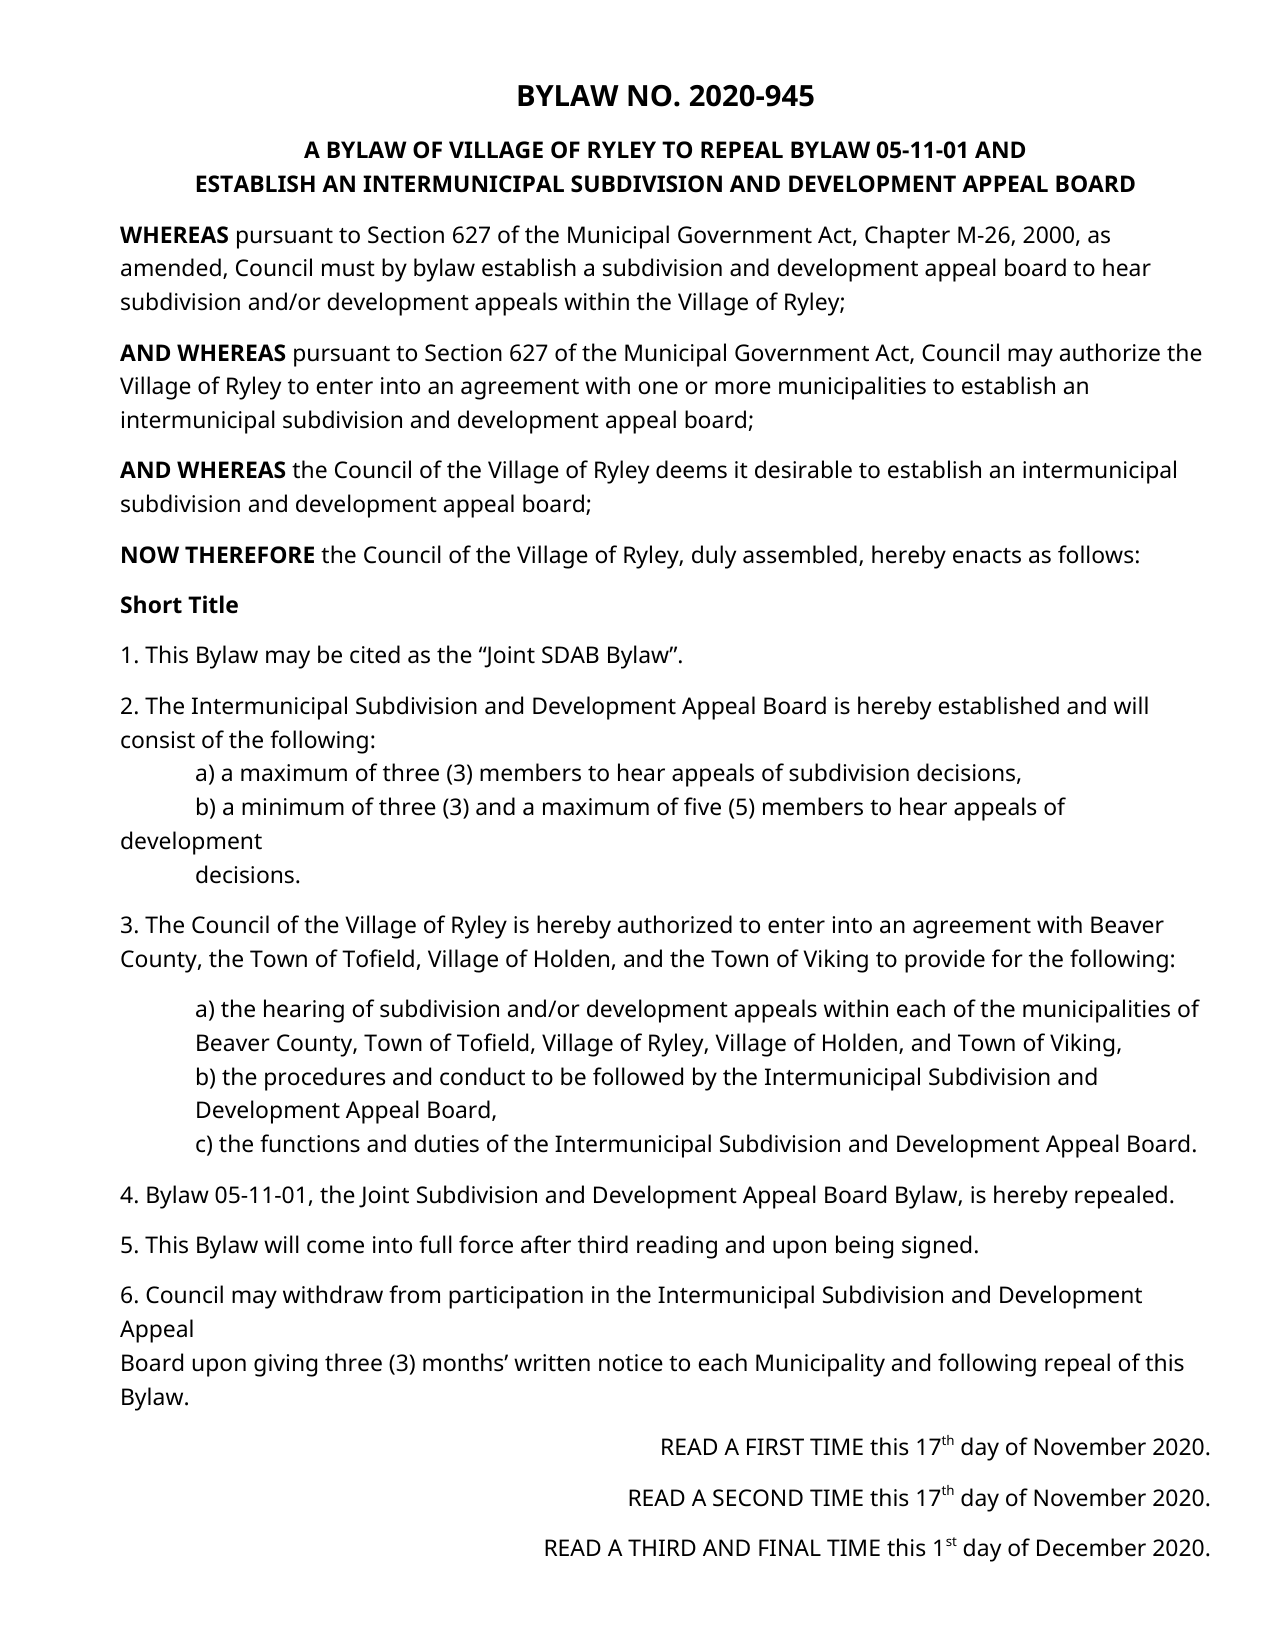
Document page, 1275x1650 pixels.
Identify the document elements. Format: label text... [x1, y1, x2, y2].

text Short Title [120, 589, 1211, 620]
text WHEREAS pursuant to Section 627 of the Municipal Government Act, Chapter M-26, 2000, as amended, Council must by bylaw establish a subdivision and development appeal board to hear subdivision and/or development appeals within the Village of Ryley; [120, 219, 1211, 317]
text READ A THIRD AND FINAL TIME this 1st day of December 2020. [120, 1532, 1211, 1563]
text BYLAW NO. 2020-945 [120, 75, 1211, 115]
text READ A FIRST TIME this 17th day of November 2020. [120, 1431, 1211, 1462]
text 2. The Intermunicipal Subdivision and Development Appeal Board is hereby established and will consist of the following: a) a maximum of three (3) members to hear appeals of subdivision decisions, b) a minimum of three (3) and a maximum of five (5) members to hear appeals of development decisions. [120, 690, 1211, 890]
text 1. This Bylaw may be cited as the “Joint SDAB Bylaw”. [120, 639, 1211, 671]
text NOW THEREFORE the Council of the Village of Ryley, duly assembled, hereby enacts as follows: [120, 539, 1211, 570]
text READ A SECOND TIME this 17th day of November 2020. [120, 1482, 1211, 1513]
text 3. The Council of the Village of Ryley is hereby authorized to enter into an agreement with Beaver County, the Town of Tofield, Village of Holden, and the Town of Viking to provide for the following: [120, 909, 1211, 974]
text A BYLAW OF VILLAGE OF RYLEY TO REPEAL BYLAW 05-11-01 AND ESTABLISH AN INTERMUNICIPAL SUBDIVISION AND DEVELOPMENT APPEAL BOARD [120, 134, 1211, 199]
text 5. This Bylaw will come into full force after third reading and upon being signed. [120, 1229, 1211, 1260]
text AND WHEREAS pursuant to Section 627 of the Municipal Government Act, Council may authorize the Village of Ryley to enter into an agreement with one or more municipalities to establish an intermunicipal subdivision and development appeal board; [120, 337, 1211, 435]
text a) the hearing of subdivision and/or development appeals within each of the municipalities of Beaver County, Town of Tofield, Village of Ryley, Village of Holden, and Town of Viking, b) the procedures and conduct to be followed by the Intermunicipal Subdivision and Development Appeal Board, c) the functions and duties of the Intermunicipal Subdivision and Development Appeal Board. [120, 993, 1211, 1159]
text 4. Bylaw 05-11-01, the Joint Subdivision and Development Appeal Board Bylaw, is hereby repealed. [120, 1179, 1211, 1210]
text AND WHEREAS the Council of the Village of Ryley deems it desirable to establish an intermunicipal subdivision and development appeal board; [120, 454, 1211, 519]
text 6. Council may withdraw from participation in the Intermunicipal Subdivision and Development Appeal Board upon giving three (3) months’ written notice to each Municipality and following repeal of this Bylaw. [120, 1279, 1211, 1412]
